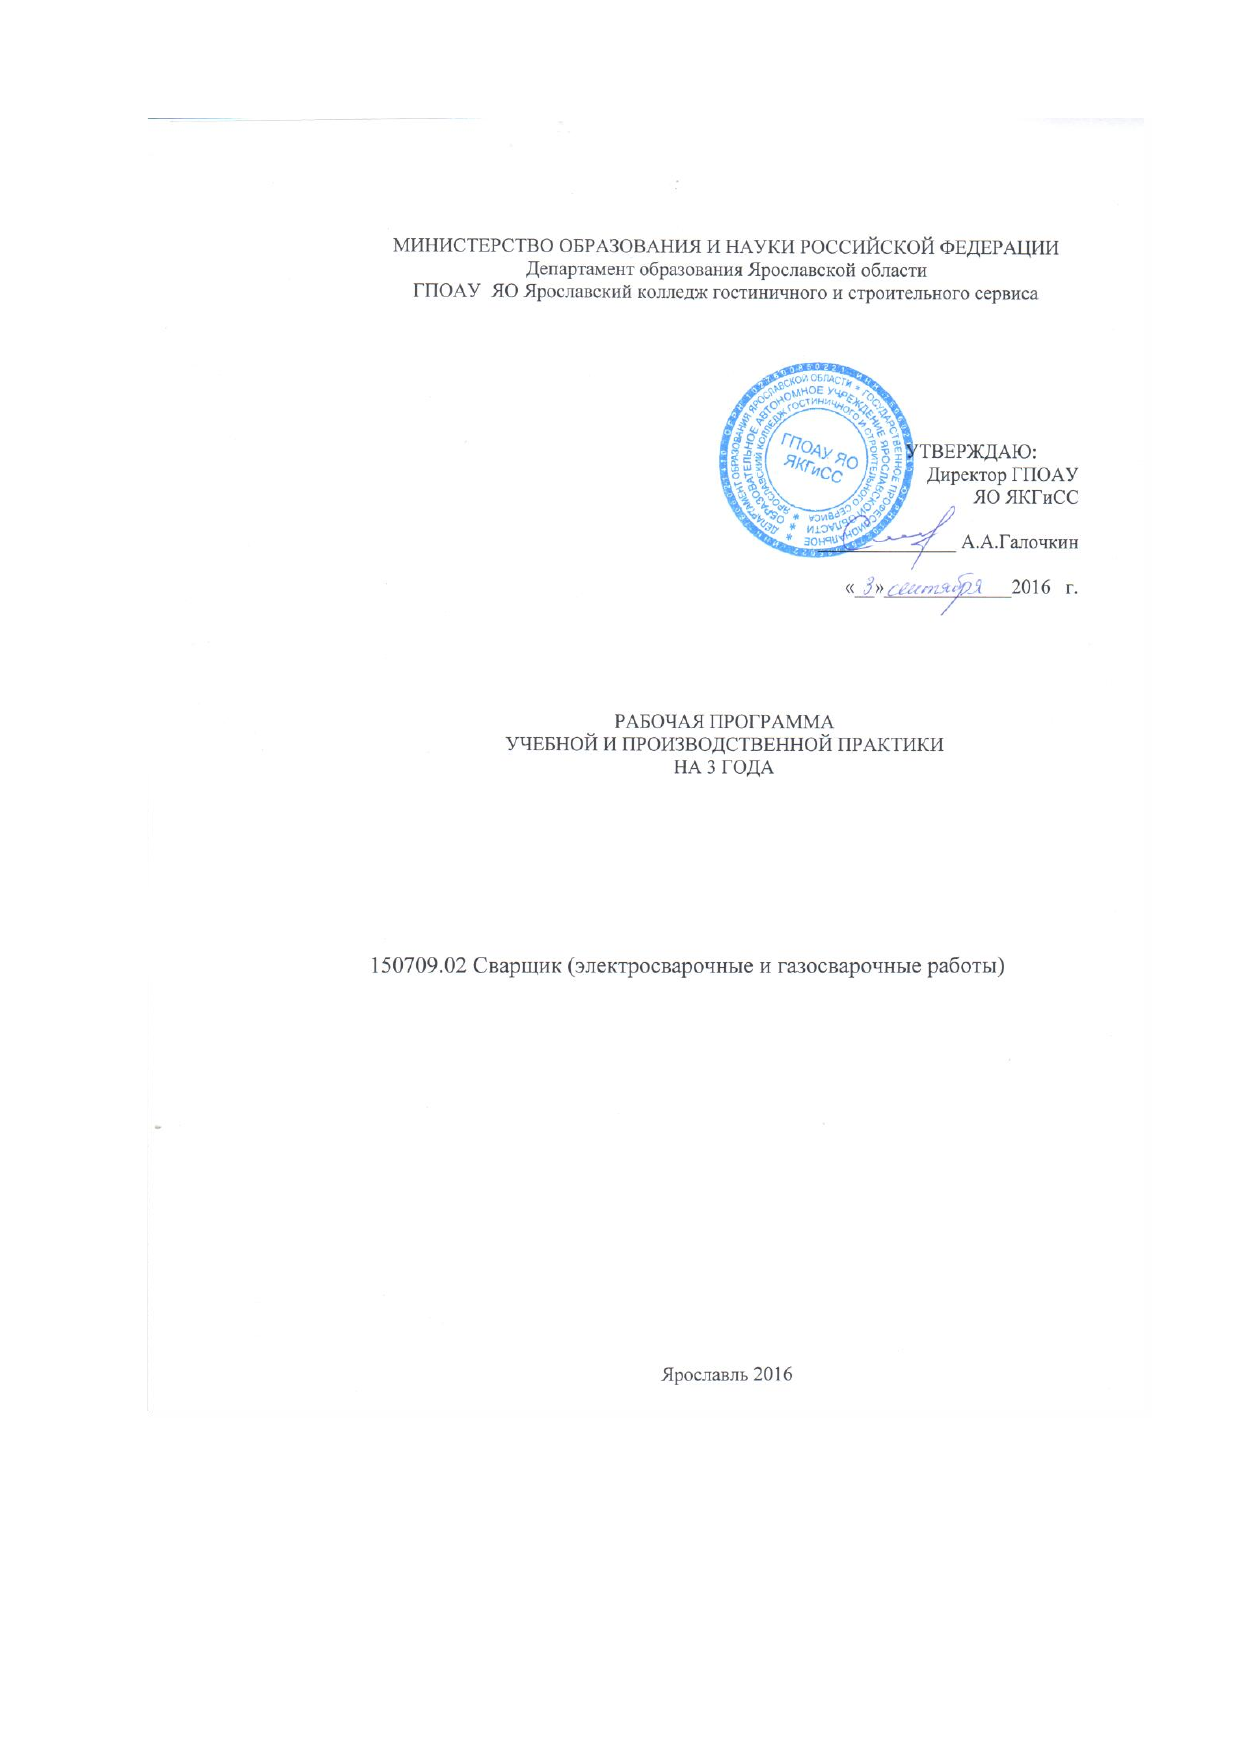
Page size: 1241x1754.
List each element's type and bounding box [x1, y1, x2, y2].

picture [147, 118, 1152, 1418]
